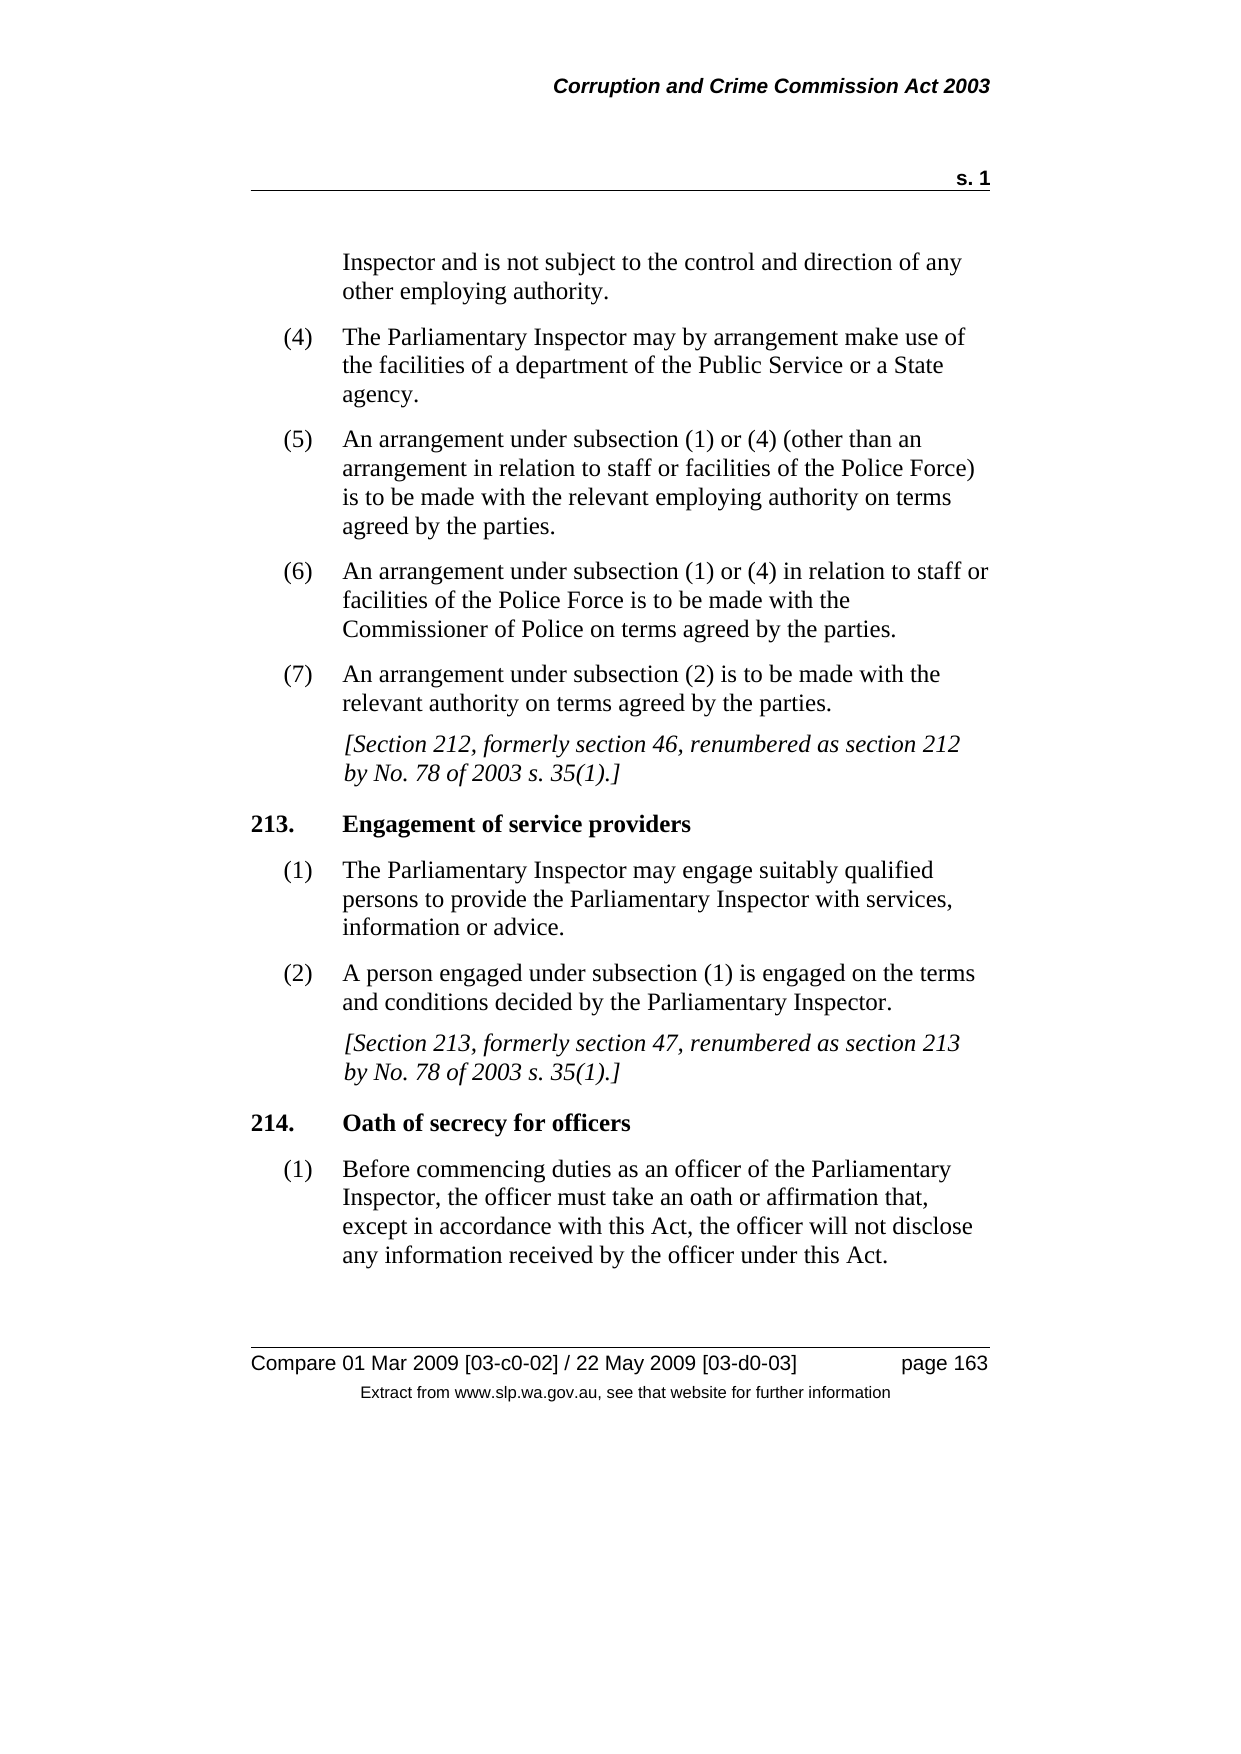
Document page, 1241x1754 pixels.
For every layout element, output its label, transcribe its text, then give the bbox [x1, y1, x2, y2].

text (1) The Parliamentary Inspector may engage suitably qualified persons to provide the Parliamentary Inspector with services, information or advice. [251, 855, 990, 941]
text (4) The Parliamentary Inspector may by arrangement make use of the facilities of a department of the Public Service or a State agency. [251, 322, 990, 408]
subtitle 213. Engagement of service providers [251, 809, 990, 838]
text (6) An arrangement under subsection (1) or (4) in relation to staff or facilities of the Police Force is to be made with the Commissioner of Police on terms agreed by the parties. [251, 556, 990, 642]
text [251, 247, 990, 305]
text (1) Before commencing duties as an officer of the Parliamentary Inspector, the officer must take an oath or affirmation that, except in accordance with this Act, the officer will not disclose any information received by the officer under this Act. [251, 1154, 990, 1269]
text (7) An arrangement under subsection (2) is to be made with the relevant authority on terms agreed by the parties. [251, 659, 990, 717]
subtitle 214. Oath of secrecy for officers [251, 1108, 990, 1137]
text [Section 212, formerly section 46, renumbered as section 212 by No. 78 of 2003 s. 35(1).] [251, 729, 990, 787]
text (5) An arrangement under subsection (1) or (4) (other than an arrangement in relation to staff or facilities of the Police Force) is to be made with the relevant employing authority on terms agreed by the parties. [251, 424, 990, 539]
text (2) A person engaged under subsection (1) is engaged on the terms and conditions decided by the Parliamentary Inspector. [251, 958, 990, 1015]
text [Section 213, formerly section 47, renumbered as section 213 by No. 78 of 2003 s. 35(1).] [251, 1028, 990, 1085]
